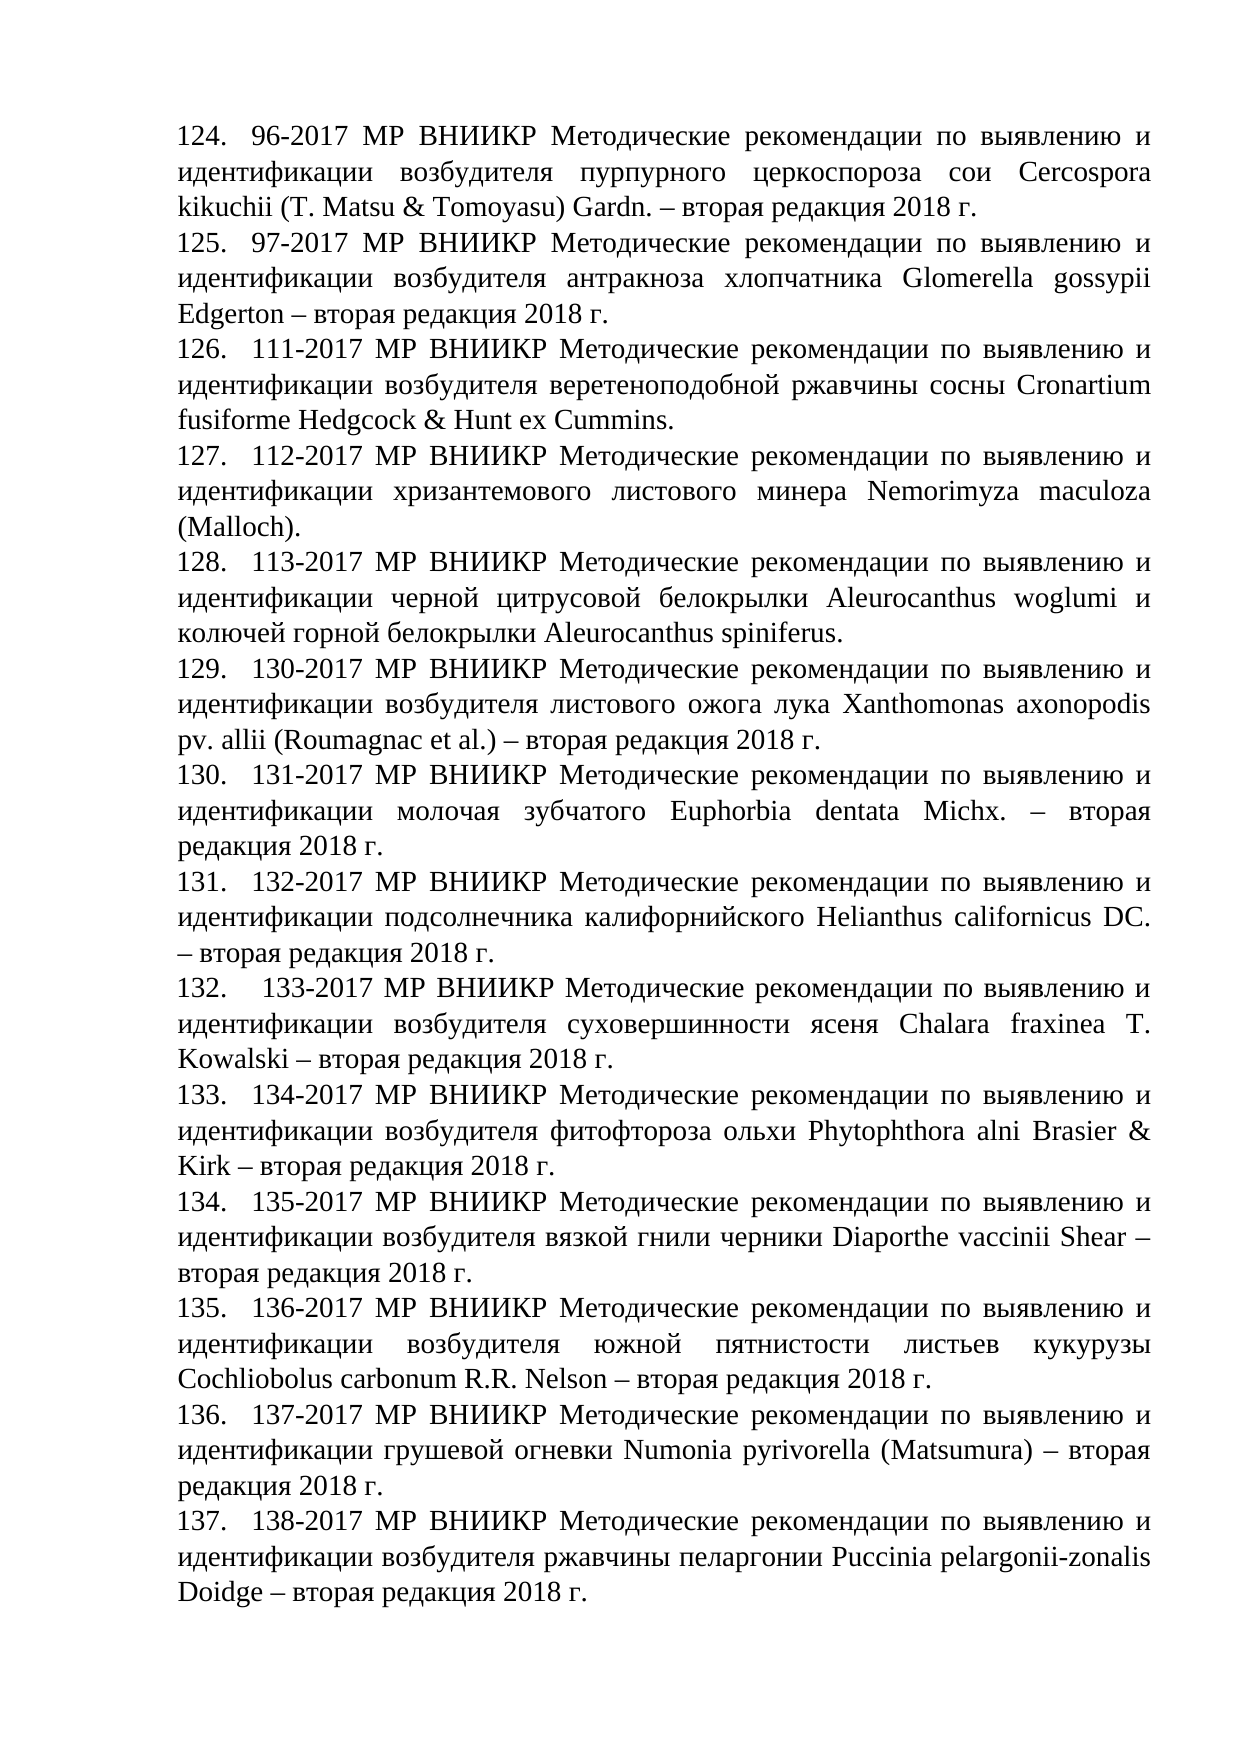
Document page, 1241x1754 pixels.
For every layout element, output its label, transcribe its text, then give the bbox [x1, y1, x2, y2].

list 137-2017 МР ВНИИКР Методические рекомендации по выявлению и идентификации грушевой огневки Numonia pyrivorella (Matsumura) – вторая редакция 2018 г. [176, 1397, 1152, 1501]
list 131-2017 МР ВНИИКР Методические рекомендации по выявлению и идентификации молочая зубчатого Euphorbia dentata Michx. – вторая редакция 2018 г. [176, 757, 1152, 862]
list 132-2017 МР ВНИИКР Методические рекомендации по выявлению и идентификации подсолнечника калифорнийского Helianthus californicus DC. – вторая редакция 2018 г. [176, 864, 1152, 969]
list 135-2017 МР ВНИИКР Методические рекомендации по выявлению и идентификации возбудителя вязкой гнили черники Diaporthe vaccinii Shear – вторая редакция 2018 г. [176, 1184, 1152, 1288]
list 97-2017 МР ВНИИКР Методические рекомендации по выявлению и идентификации возбудителя антракноза хлопчатника Glomerella gossypii Edgerton – вторая редакция 2018 г. [176, 225, 1152, 329]
list 136-2017 МР ВНИИКР Методические рекомендации по выявлению и идентификации возбудителя южной пятнистости листьев кукурузы Cochliobolus carbonum R.R. Nelson – вторая редакция 2018 г. [176, 1290, 1152, 1395]
list 96-2017 МР ВНИИКР Методические рекомендации по выявлению и идентификации возбудителя пурпурного церкоспороза сои Cercospora kikuchii (T. Matsu & Tomoyasu) Gardn. – вторая редакция 2018 г. [176, 118, 1152, 223]
list 130-2017 МР ВНИИКР Методические рекомендации по выявлению и идентификации возбудителя листового ожога лука Xanthomonas axonopodis pv. allii (Roumagnac et al.) – вторая редакция 2018 г. [176, 651, 1152, 756]
list 111-2017 МР ВНИИКР Методические рекомендации по выявлению и идентификации возбудителя веретеноподобной ржавчины сосны Cronartium fusiforme Hedgcock & Hunt ex Cummins. [176, 331, 1152, 436]
list 113-2017 МР ВНИИКР Методические рекомендации по выявлению и идентификации черной цитрусовой белокрылки Aleurocanthus woglumi и колючей горной белокрылки Aleurocanthus spiniferus. [176, 544, 1152, 649]
list 138-2017 МР ВНИИКР Методические рекомендации по выявлению и идентификации возбудителя ржавчины пеларгонии Puccinia pelargonii-zonalis Doidge – вторая редакция 2018 г. [176, 1503, 1152, 1608]
list 133-2017 МР ВНИИКР Методические рекомендации по выявлению и идентификации возбудителя суховершинности ясеня Chalara fraxinea T. Kowalski – вторая редакция 2018 г. [176, 971, 1152, 1075]
list 112-2017 МР ВНИИКР Методические рекомендации по выявлению и идентификации хризантемового листового минера Nemorimyza maculoza (Malloch). [176, 438, 1152, 542]
list 134-2017 МР ВНИИКР Методические рекомендации по выявлению и идентификации возбудителя фитофтороза ольхи Phytophthora alni Brasier & Kirk – вторая редакция 2018 г. [176, 1077, 1152, 1182]
